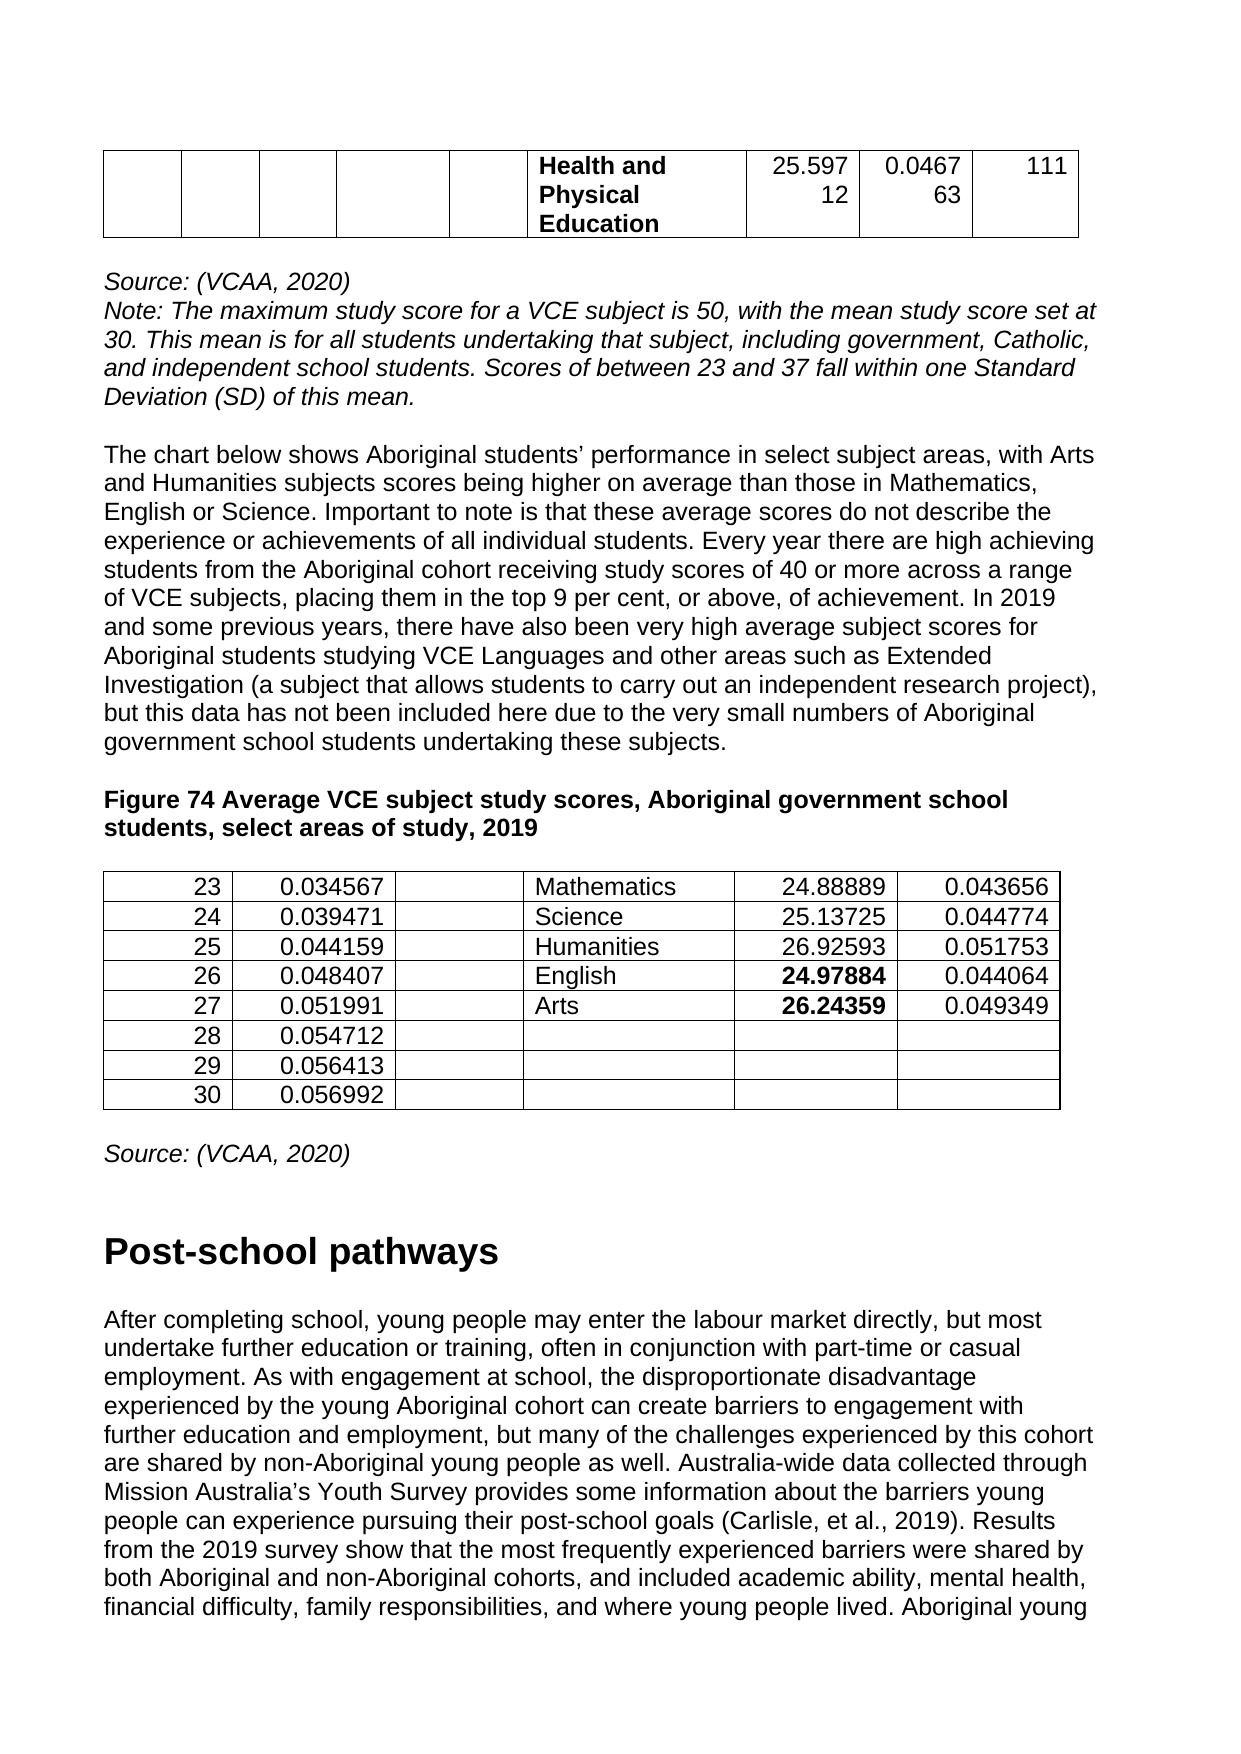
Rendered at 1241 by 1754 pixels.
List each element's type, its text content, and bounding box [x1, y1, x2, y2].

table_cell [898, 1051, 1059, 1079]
text The chart below shows Aboriginal students’ performance in select subject areas, with Arts and Humanities subjects scores being higher on average than those in Mathematics, English or Science. Important to note is that these average scores do not describe the experience or achievements of all individual students. Every year there are high achieving students from the Aboriginal cohort receiving study scores of 40 or more across a range of VCE subjects, placing them in the top 9 per cent, or above, of achievement. In 2019 and some previous years, there have also been very high average subject scores for Aboriginal students studying VCE Languages and other areas such as Extended Investigation (a subject that allows students to carry out an independent research project), but this data has not been included here due to the very small numbers of Aboriginal government school students undertaking these subjects. [103, 439, 1101, 756]
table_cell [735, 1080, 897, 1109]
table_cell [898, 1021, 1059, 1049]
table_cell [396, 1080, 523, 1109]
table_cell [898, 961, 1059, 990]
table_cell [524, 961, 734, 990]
text Figure 74 Average VCE subject study scores, Aboriginal government school students, select areas of study, 2019 [103, 784, 1101, 842]
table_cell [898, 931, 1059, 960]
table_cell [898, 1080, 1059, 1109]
subtitle Post-school pathways [103, 1229, 1101, 1272]
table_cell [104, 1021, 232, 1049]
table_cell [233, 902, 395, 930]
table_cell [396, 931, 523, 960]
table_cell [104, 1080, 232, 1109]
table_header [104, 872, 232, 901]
text Source: (VCAA, 2020) [103, 267, 1101, 296]
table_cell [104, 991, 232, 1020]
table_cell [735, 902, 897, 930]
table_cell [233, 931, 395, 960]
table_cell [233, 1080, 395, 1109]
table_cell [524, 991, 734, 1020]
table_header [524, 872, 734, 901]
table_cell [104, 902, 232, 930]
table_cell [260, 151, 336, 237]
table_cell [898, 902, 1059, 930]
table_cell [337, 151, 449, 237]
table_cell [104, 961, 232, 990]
text Source: (VCAA, 2020) [103, 1139, 1101, 1168]
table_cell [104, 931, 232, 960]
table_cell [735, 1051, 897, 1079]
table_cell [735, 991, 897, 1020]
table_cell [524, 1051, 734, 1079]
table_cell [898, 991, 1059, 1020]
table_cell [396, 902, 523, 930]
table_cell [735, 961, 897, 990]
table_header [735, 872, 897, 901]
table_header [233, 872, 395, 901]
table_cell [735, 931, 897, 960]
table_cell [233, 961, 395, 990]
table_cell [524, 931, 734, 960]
text Note: The maximum study score for a VCE subject is 50, with the mean study score set at 30. This mean is for all students undertaking that subject, including government, Catholic, and independent school students. Scores of between 23 and 37 fall within one Standard Deviation (SD) of this mean. [103, 296, 1101, 411]
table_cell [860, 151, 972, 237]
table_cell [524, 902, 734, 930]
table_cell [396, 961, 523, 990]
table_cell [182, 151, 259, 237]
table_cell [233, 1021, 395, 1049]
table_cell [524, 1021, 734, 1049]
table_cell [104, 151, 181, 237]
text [103, 1305, 1101, 1621]
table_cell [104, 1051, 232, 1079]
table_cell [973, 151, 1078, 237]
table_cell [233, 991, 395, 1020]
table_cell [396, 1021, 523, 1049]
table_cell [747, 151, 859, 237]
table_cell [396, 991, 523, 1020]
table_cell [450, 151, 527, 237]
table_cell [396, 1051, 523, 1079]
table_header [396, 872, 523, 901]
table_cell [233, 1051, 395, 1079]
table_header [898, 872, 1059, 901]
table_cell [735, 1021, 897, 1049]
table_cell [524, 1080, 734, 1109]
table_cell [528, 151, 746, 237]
